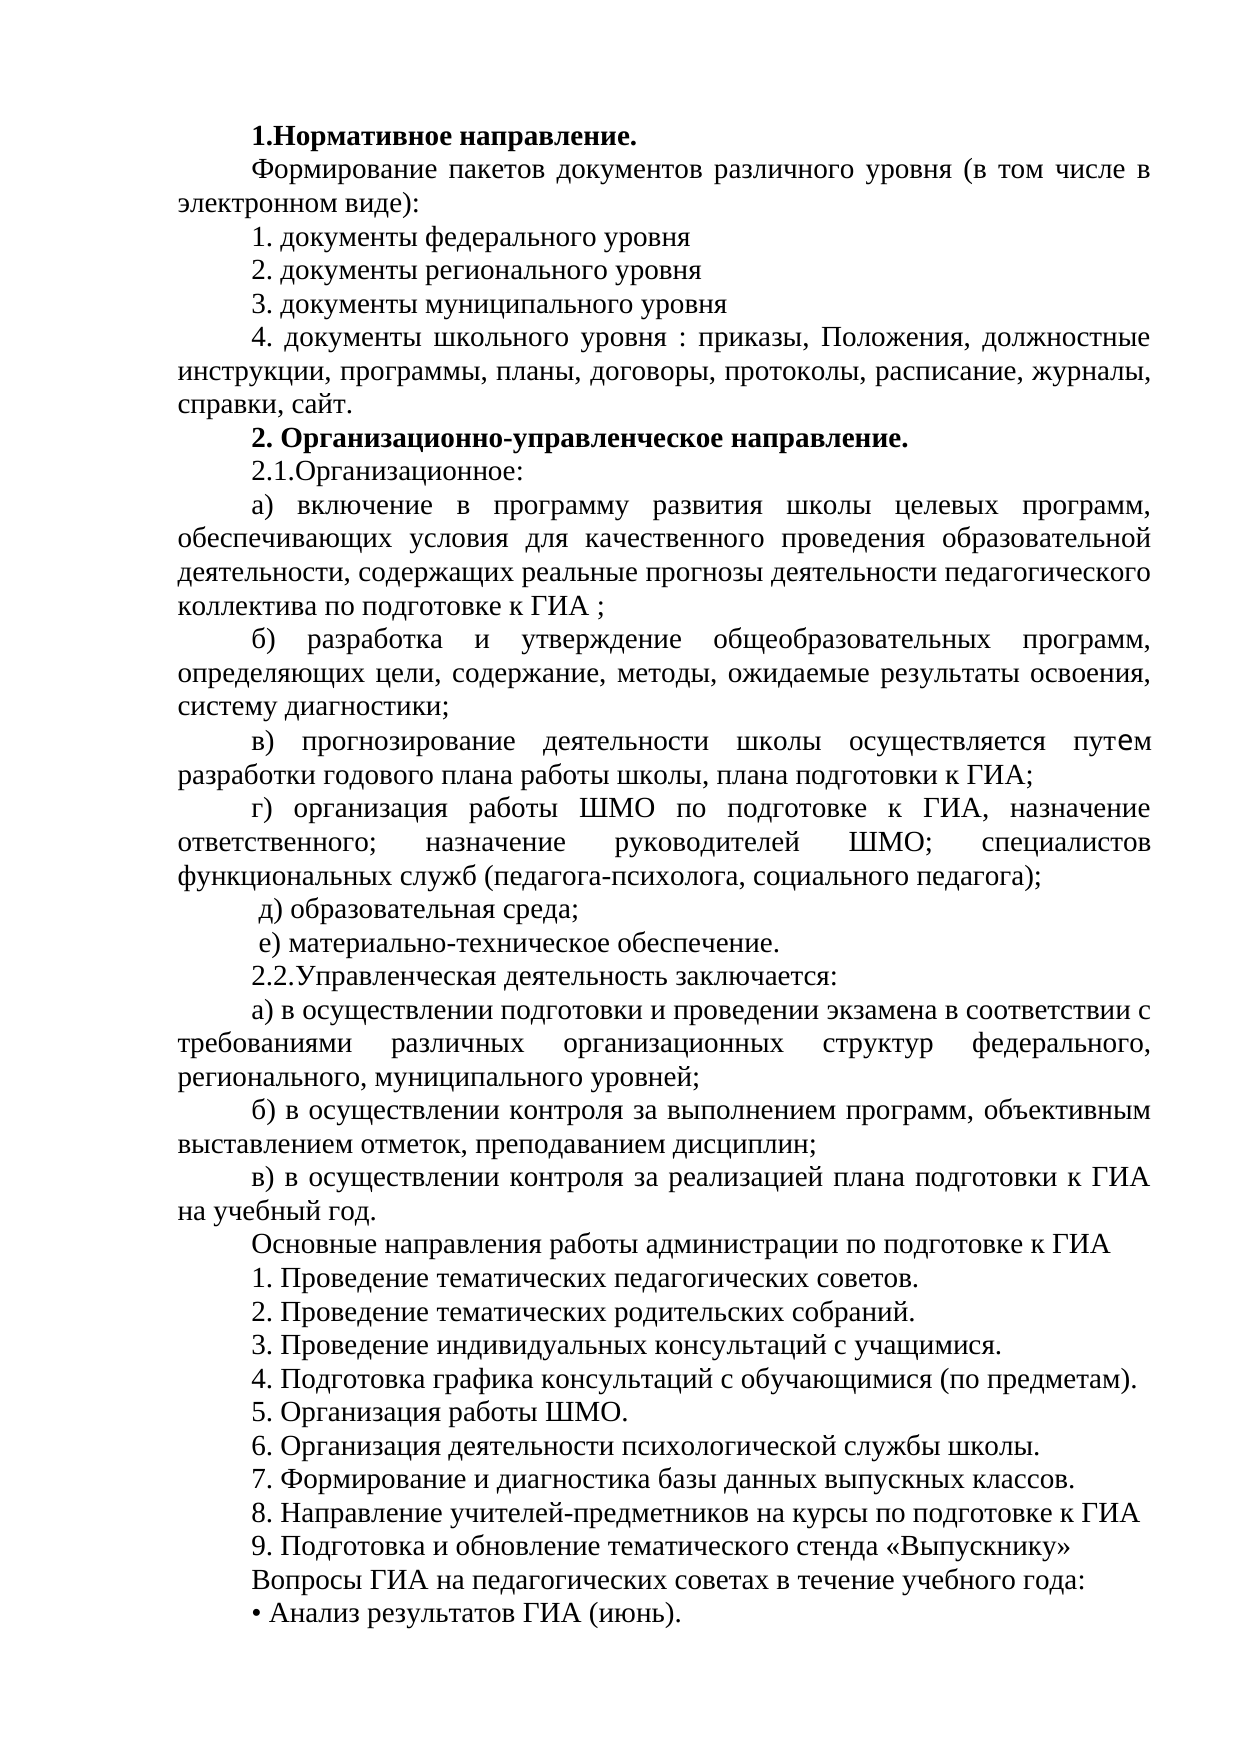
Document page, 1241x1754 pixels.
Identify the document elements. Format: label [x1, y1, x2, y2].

table_header [166, 118, 1163, 1629]
